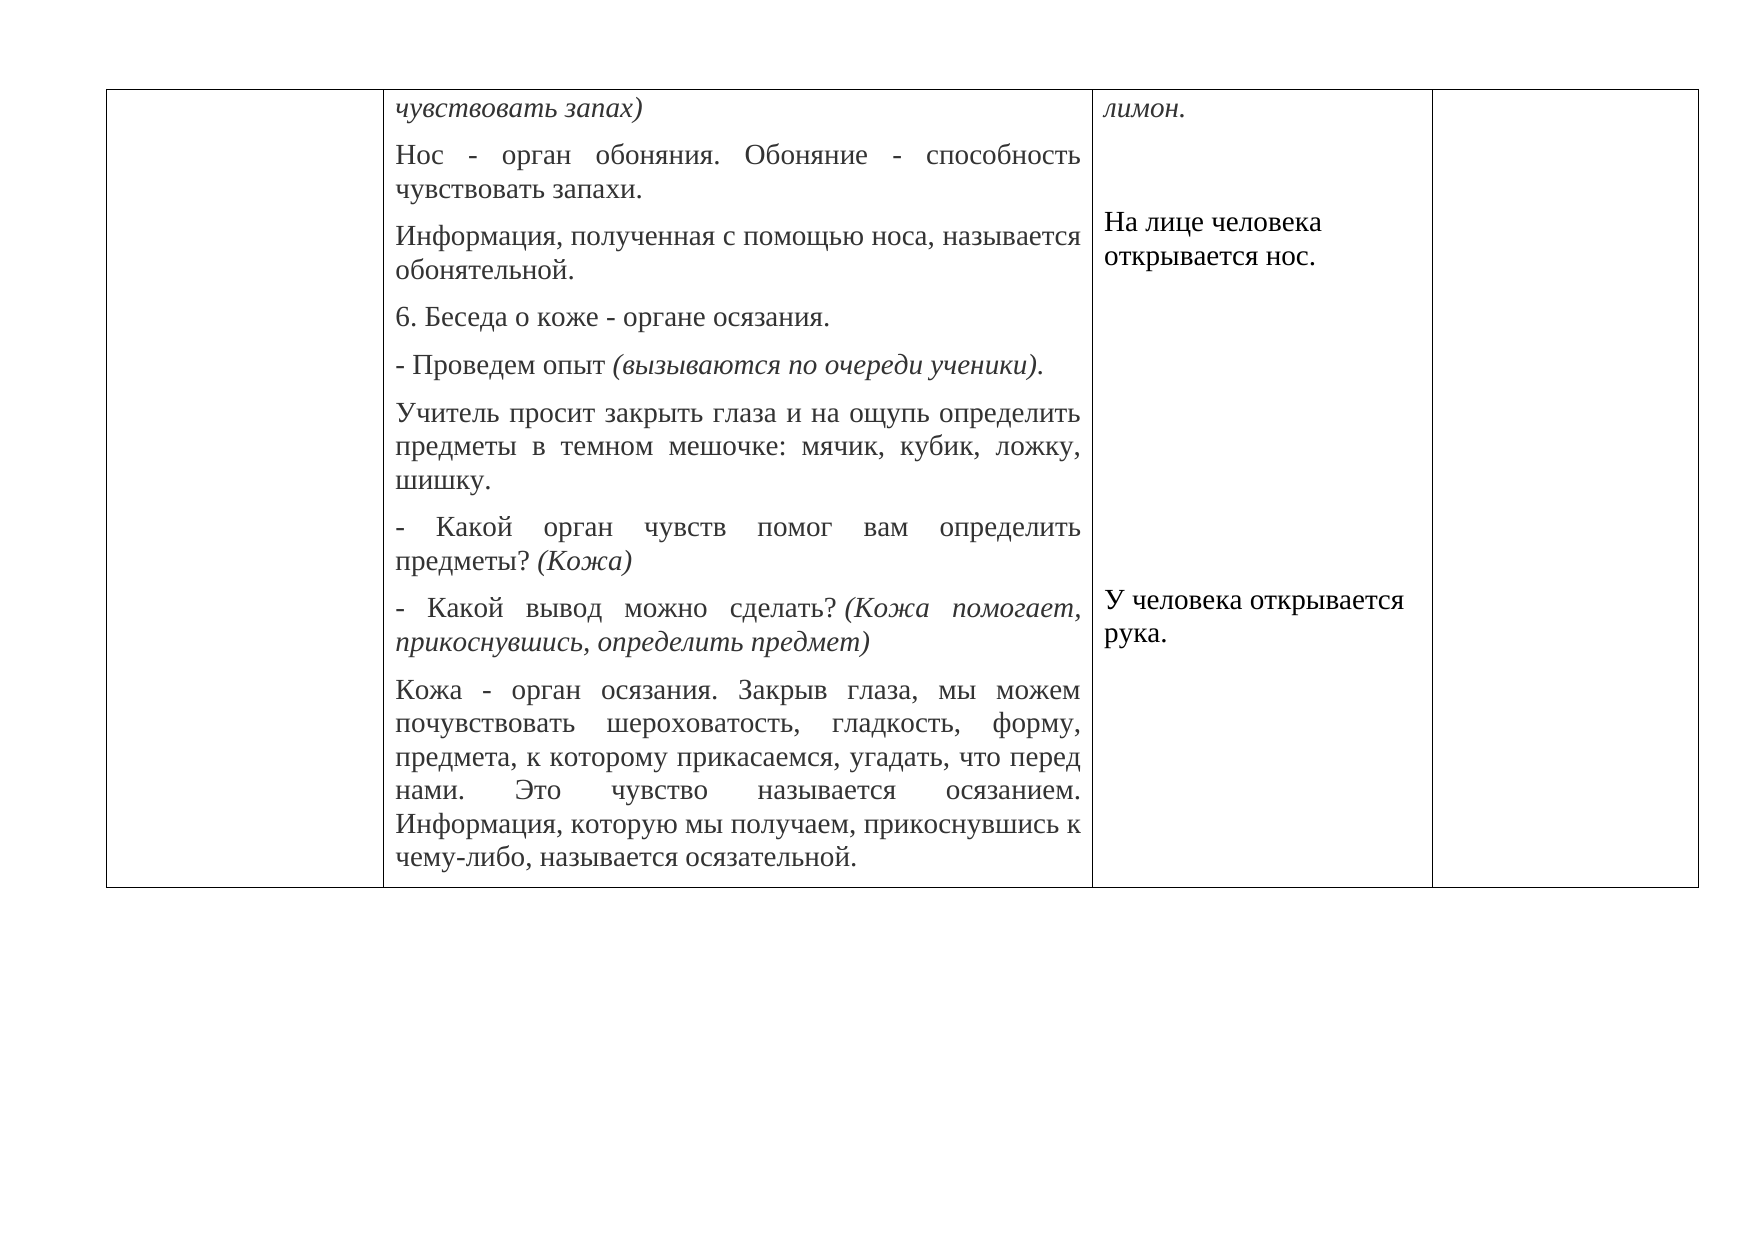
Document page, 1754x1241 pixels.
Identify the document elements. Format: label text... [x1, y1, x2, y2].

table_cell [1433, 90, 1698, 887]
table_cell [107, 90, 383, 887]
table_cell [1093, 90, 1432, 887]
